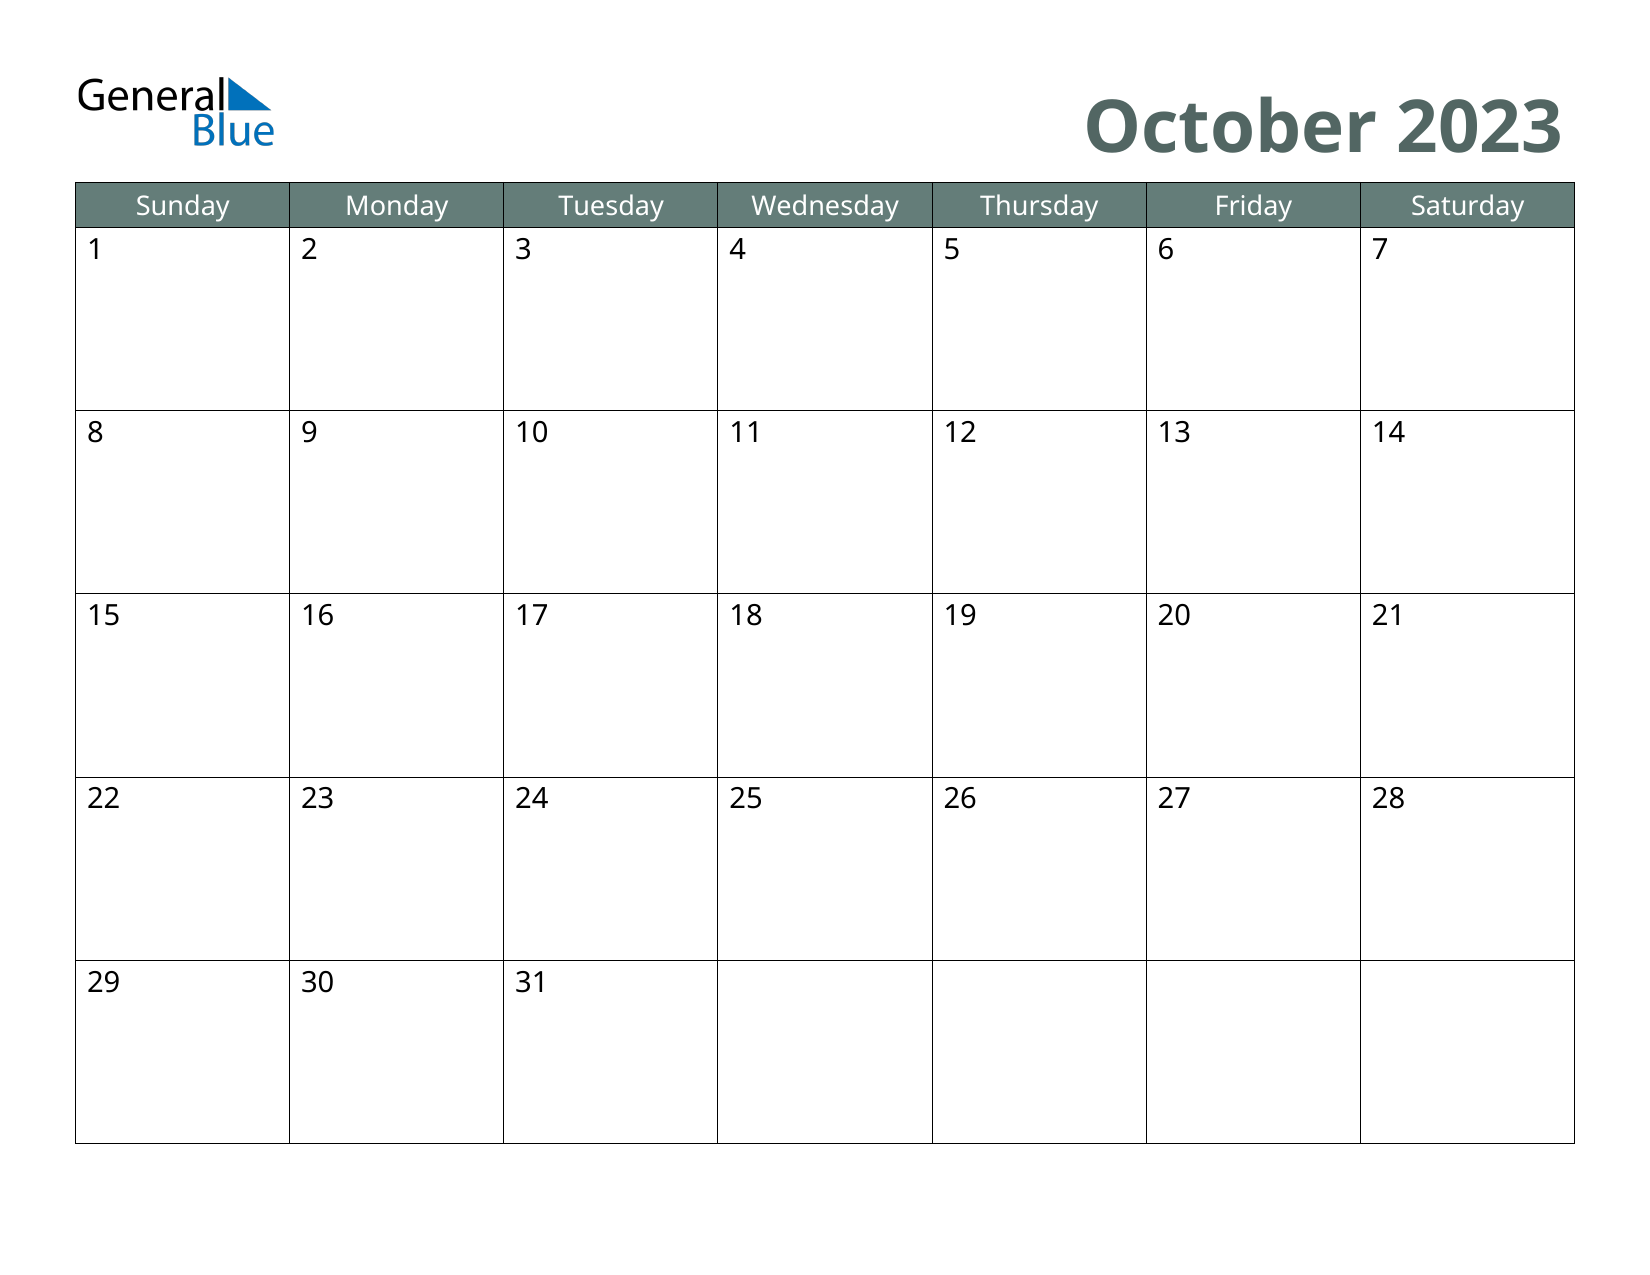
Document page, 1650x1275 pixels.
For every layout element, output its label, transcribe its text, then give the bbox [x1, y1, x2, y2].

table_cell 28 [1361, 778, 1574, 817]
table_cell 1 [76, 228, 289, 268]
table_cell 6 [1147, 228, 1360, 268]
table_cell 2 [290, 228, 503, 268]
table_cell [1147, 1001, 1360, 1143]
table_cell [718, 451, 932, 593]
table_cell [504, 451, 717, 593]
table_cell [933, 634, 1146, 777]
table_cell [76, 451, 289, 593]
table_cell 20 [1147, 594, 1360, 634]
table_cell Monday [290, 183, 503, 227]
table_cell [718, 817, 932, 960]
table_cell 18 [718, 594, 932, 634]
table_cell [76, 634, 289, 777]
table_cell [933, 451, 1146, 593]
table_cell Friday [1147, 183, 1360, 227]
table_cell 15 [76, 594, 289, 634]
table_cell [1147, 817, 1360, 960]
table_cell [1361, 451, 1574, 593]
table_cell [1361, 268, 1574, 410]
table_cell 30 [290, 961, 503, 1001]
table_cell [504, 268, 717, 410]
table_cell [504, 634, 717, 777]
table_cell [1147, 634, 1360, 777]
table_cell [76, 817, 289, 960]
table_cell [1147, 268, 1360, 410]
table_cell [504, 817, 717, 960]
table_cell [76, 268, 289, 410]
table_cell 16 [290, 594, 503, 634]
table_cell 8 [76, 411, 289, 451]
table_header October 2023 [504, 75, 1574, 182]
table_cell [933, 961, 1146, 1001]
table_cell [290, 1001, 503, 1143]
table_cell [76, 1001, 289, 1143]
table_cell [290, 817, 503, 960]
table_cell Wednesday [718, 183, 932, 227]
table_cell Thursday [933, 183, 1146, 227]
table_header [76, 75, 503, 182]
table_cell [290, 634, 503, 777]
table_cell [933, 268, 1146, 410]
table_cell [1361, 1001, 1574, 1143]
table_cell 10 [504, 411, 717, 451]
table_cell 9 [290, 411, 503, 451]
table_cell 13 [1147, 411, 1360, 451]
table_cell [933, 1001, 1146, 1143]
table_cell 24 [504, 778, 717, 817]
table_cell 27 [1147, 778, 1360, 817]
table_cell 26 [933, 778, 1146, 817]
table_cell Saturday [1361, 183, 1574, 227]
table_cell 7 [1361, 228, 1574, 268]
table_cell [718, 1001, 932, 1143]
table_cell 25 [718, 778, 932, 817]
table_cell 17 [504, 594, 717, 634]
table_cell 14 [1361, 411, 1574, 451]
table_cell [1361, 961, 1574, 1001]
table_cell 29 [76, 961, 289, 1001]
table_cell 3 [504, 228, 717, 268]
table_cell [718, 961, 932, 1001]
table_cell [1361, 634, 1574, 777]
table_cell [933, 817, 1146, 960]
table_cell 11 [718, 411, 932, 451]
table_cell 23 [290, 778, 503, 817]
table_cell [718, 268, 932, 410]
table_cell 19 [933, 594, 1146, 634]
table_cell 31 [504, 961, 717, 1001]
table_cell [1361, 817, 1574, 960]
table_cell Sunday [76, 183, 289, 227]
table_cell [290, 451, 503, 593]
table_cell [1147, 451, 1360, 593]
table_cell 21 [1361, 594, 1574, 634]
table_cell 4 [718, 228, 932, 268]
table_cell [504, 1001, 717, 1143]
picture [78, 77, 274, 146]
table_cell 22 [76, 778, 289, 817]
table_cell [1147, 961, 1360, 1001]
table_cell 12 [933, 411, 1146, 451]
table_cell [718, 634, 932, 777]
table_cell 5 [933, 228, 1146, 268]
table_cell Tuesday [504, 183, 717, 227]
table_cell [290, 268, 503, 410]
